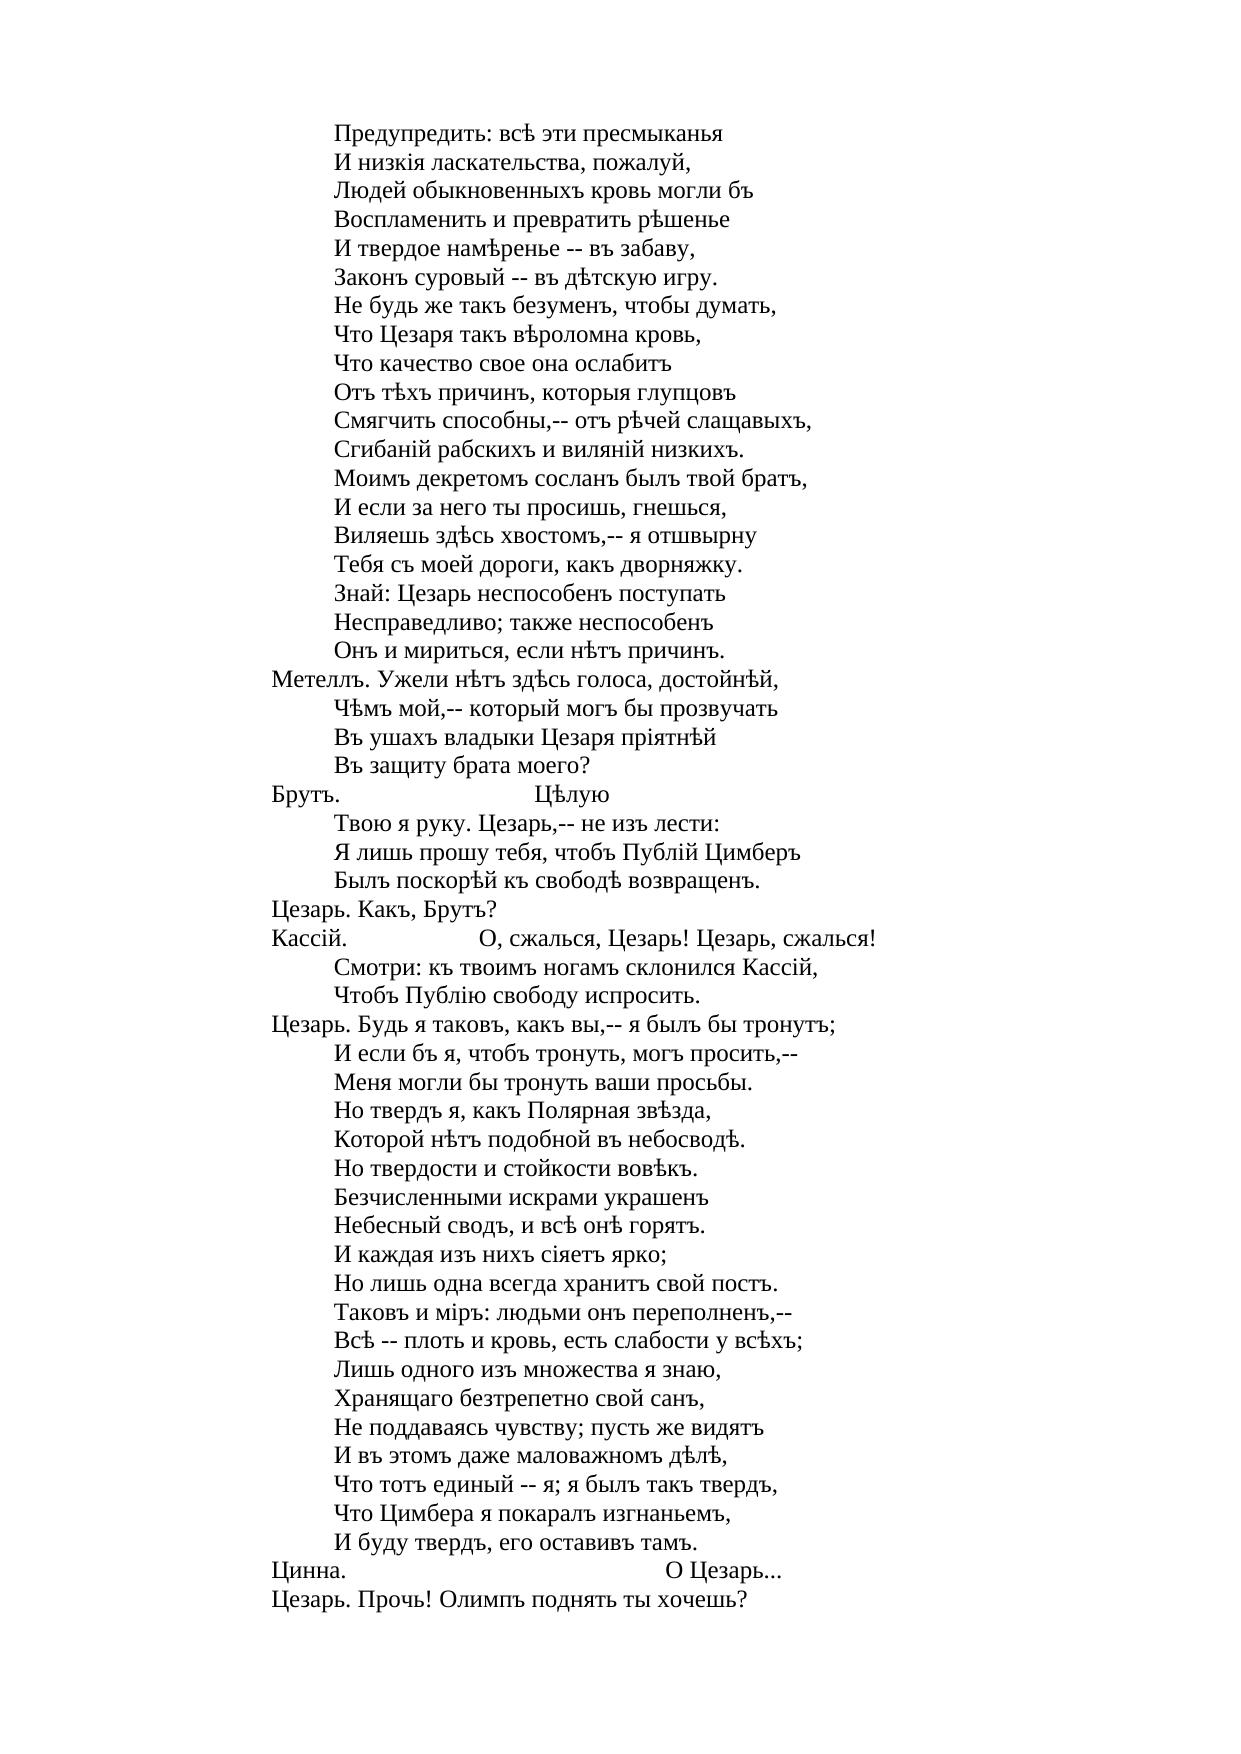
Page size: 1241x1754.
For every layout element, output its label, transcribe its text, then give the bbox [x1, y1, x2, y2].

text Что тотъ единый -- я; я былъ такъ твердъ, [252, 1469, 1152, 1498]
text Моимъ декретомъ сосланъ былъ твой братъ, [252, 463, 1152, 492]
text Не поддаваясь чувству; пусть же видятъ [252, 1412, 1152, 1441]
text Знай: Цезарь неспособенъ поступать [252, 578, 1152, 607]
text Что Цезаря такъ вѣроломна кровь, [252, 319, 1152, 348]
text Не будь же такъ безуменъ, чтобы думать, [252, 291, 1152, 319]
text Меня могли бы тронуть ваши просьбы. [252, 1067, 1152, 1096]
text Таковъ и міръ: людьми онъ переполненъ,-- [252, 1297, 1152, 1326]
text Хранящаго безтрепетно свой санъ, [252, 1383, 1152, 1412]
text Что качество свое она ослабитъ [252, 348, 1152, 377]
text Тебя съ моей дороги, какъ дворняжку. [252, 549, 1152, 578]
text Кассій. О, сжалься, Цезарь! Цезарь, сжалься! [252, 923, 1152, 952]
text И каждая изъ нихъ сіяетъ ярко; [252, 1239, 1152, 1268]
text Несправедливо; также неспособенъ [252, 607, 1152, 636]
text Былъ поскорѣй къ свободѣ возвращенъ. [252, 866, 1152, 894]
text Законъ суровый -- въ дѣтскую игру. [252, 262, 1152, 291]
text Безчисленными искрами украшенъ [252, 1182, 1152, 1211]
text Виляешь здѣсь хвостомъ,-- я отшвырну [252, 521, 1152, 549]
text Я лишь прошу тебя, чтобъ Публій Цимберъ [252, 837, 1152, 866]
text Воспламенить и превратить рѣшенье [252, 204, 1152, 233]
text Но твердости и стойкости вовѣкъ. [252, 1153, 1152, 1182]
text Но твердъ я, какъ Полярная звѣзда, [252, 1096, 1152, 1124]
text Въ ушахъ владыки Цезаря пріятнѣй [252, 722, 1152, 751]
text Цезарь. Будь я таковъ, какъ вы,-- я былъ бы тронутъ; [252, 1009, 1152, 1038]
text И въ этомъ даже маловажномъ дѣлѣ, [252, 1441, 1152, 1469]
text Но лишь одна всегда хранитъ свой постъ. [252, 1268, 1152, 1297]
text Твою я руку. Цезарь,-- не изъ лести: [252, 808, 1152, 837]
text Что Цимбера я покаралъ изгнаньемъ, [252, 1498, 1152, 1527]
text И низкія ласкательства, пожалуй, [252, 147, 1152, 176]
text И буду твердъ, его оставивъ тамъ. [252, 1527, 1152, 1556]
text Цезарь. Какъ, Брутъ? [252, 894, 1152, 923]
text Смягчить способны,-- отъ рѣчей слащавыхъ, [252, 406, 1152, 434]
text Цезарь. Прочь! Олимпъ поднять ты хочешь? [252, 1584, 1152, 1613]
text Всѣ -- плоть и кровь, есть слабости у всѣхъ; [252, 1326, 1152, 1354]
text И если за него ты просишь, гнешься, [252, 492, 1152, 521]
text Предупредить: всѣ эти пресмыканья [252, 118, 1152, 147]
text Чѣмъ мой,-- который могъ бы прозвучать [252, 693, 1152, 722]
text Сгибаній рабскихъ и виляній низкихъ. [252, 434, 1152, 463]
text Смотри: къ твоимъ ногамъ склонился Кассій, [252, 952, 1152, 981]
text Брутъ. Цѣлую [252, 779, 1152, 808]
text И твердое намѣренье -- въ забаву, [252, 233, 1152, 262]
text Которой нѣтъ подобной въ небосводѣ. [252, 1124, 1152, 1153]
text Метеллъ. Ужели нѣтъ здѣсь голоса, достойнѣй, [252, 664, 1152, 693]
text И если бъ я, чтобъ тронуть, могъ просить,-- [252, 1038, 1152, 1067]
text Людей обыкновенныхъ кровь могли бъ [252, 176, 1152, 204]
text Отъ тѣхъ причинъ, которыя глупцовъ [252, 377, 1152, 406]
text Чтобъ Публію свободу испросить. [252, 981, 1152, 1009]
text Въ защиту брата моего? [252, 751, 1152, 779]
text Лишь одного изъ множества я знаю, [252, 1354, 1152, 1383]
text Небесный сводъ, и всѣ онѣ горятъ. [252, 1211, 1152, 1239]
text Онъ и мириться, если нѣтъ причинъ. [252, 636, 1152, 664]
text Цинна. О Цезарь... [252, 1556, 1152, 1584]
